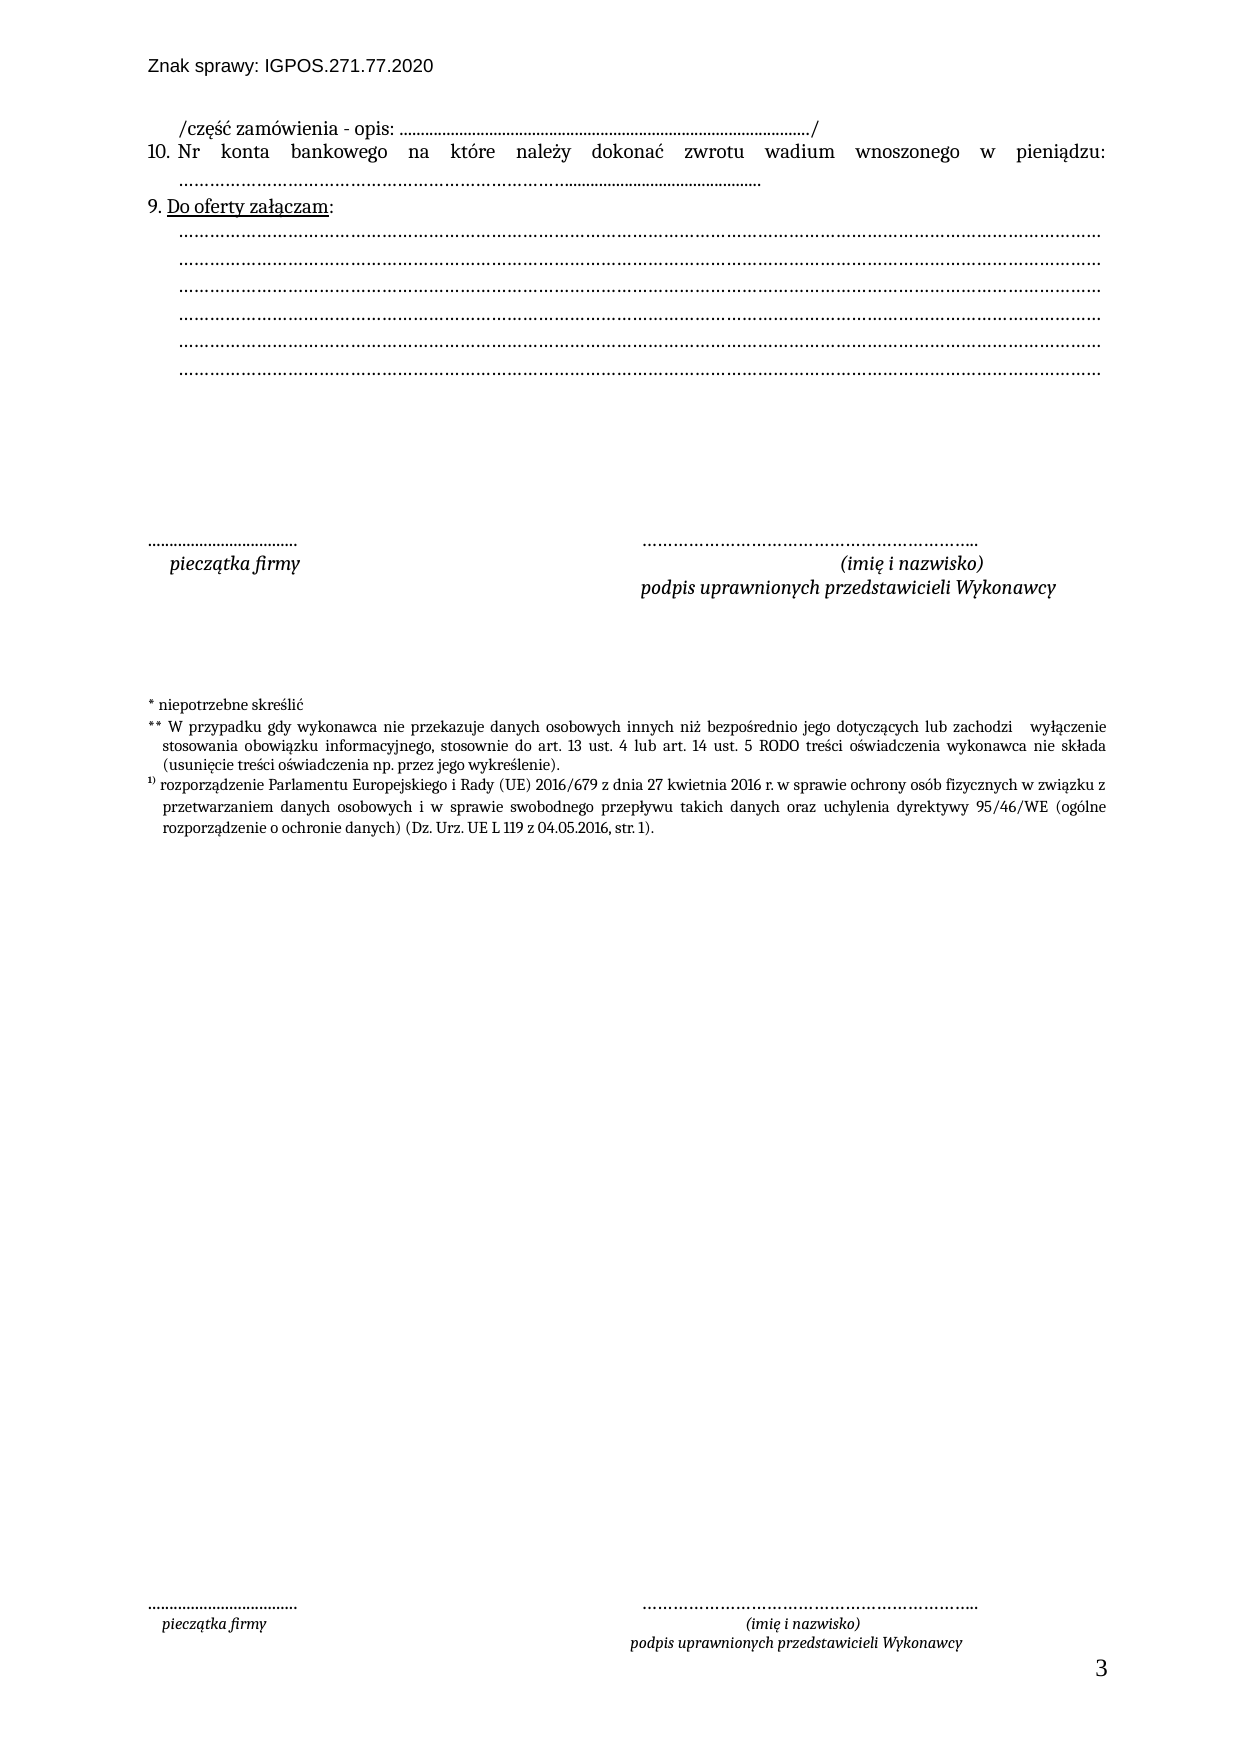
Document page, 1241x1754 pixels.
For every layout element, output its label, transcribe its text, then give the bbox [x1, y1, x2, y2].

text /część zamówienia - opis: ................................................................................................/ [177, 116, 1107, 140]
list 1) rozporządzenie Parlamentu Europejskiego i Rady (UE) 2016/679 z dnia 27 kwietnia 2016 r. w sprawie ochrony osób fizycznych w związku z przetwarzaniem danych osobowych i w sprawie swobodnego przepływu takich danych oraz uchylenia dyrektywy 95/46/WE (ogólne rozporządzenie o ochronie danych) (Dz. Urz. UE L 119 z 04.05.2016, str. 1). [148, 775, 1107, 838]
text podpis uprawnionych przedstawicieli Wykonawcy [590, 576, 1107, 600]
list * niepotrzebne skreślić [148, 696, 1107, 715]
list Nr konta bankowego na które należy dokonać zwrotu wadium wnoszonego w pieniądzu: …………………………………………………………………............................................. [148, 140, 1107, 192]
list ** W przypadku gdy wykonawca nie przekazuje danych osobowych innych niż bezpośrednio jego dotyczących lub zachodzi wyłączenie stosowania obowiązku informacyjnego, stosownie do art. 13 ust. 4 lub art. 14 ust. 5 RODO treści oświadczenia wykonawca nie składa (usunięcie treści oświadczenia np. przez jego wykreślenie). [148, 717, 1107, 775]
text ……………………………………………………………………………………………………………………………………………………………………………………………………………………………………………………………………………………………………………………………………………………………………………………………………………………………………………………………………………………………………………………………………………………………………………………………………………………………………………………………………………………………………………………………………………………………………………………………………………………………………………………………………………………………………………………………………………………………………………… [177, 219, 1107, 381]
text 9. Do oferty załączam: [148, 195, 1107, 219]
text pieczątka firmy (imię i nazwisko) [133, 552, 1107, 576]
text ................................... ……………………………………………………….. [148, 528, 1107, 552]
